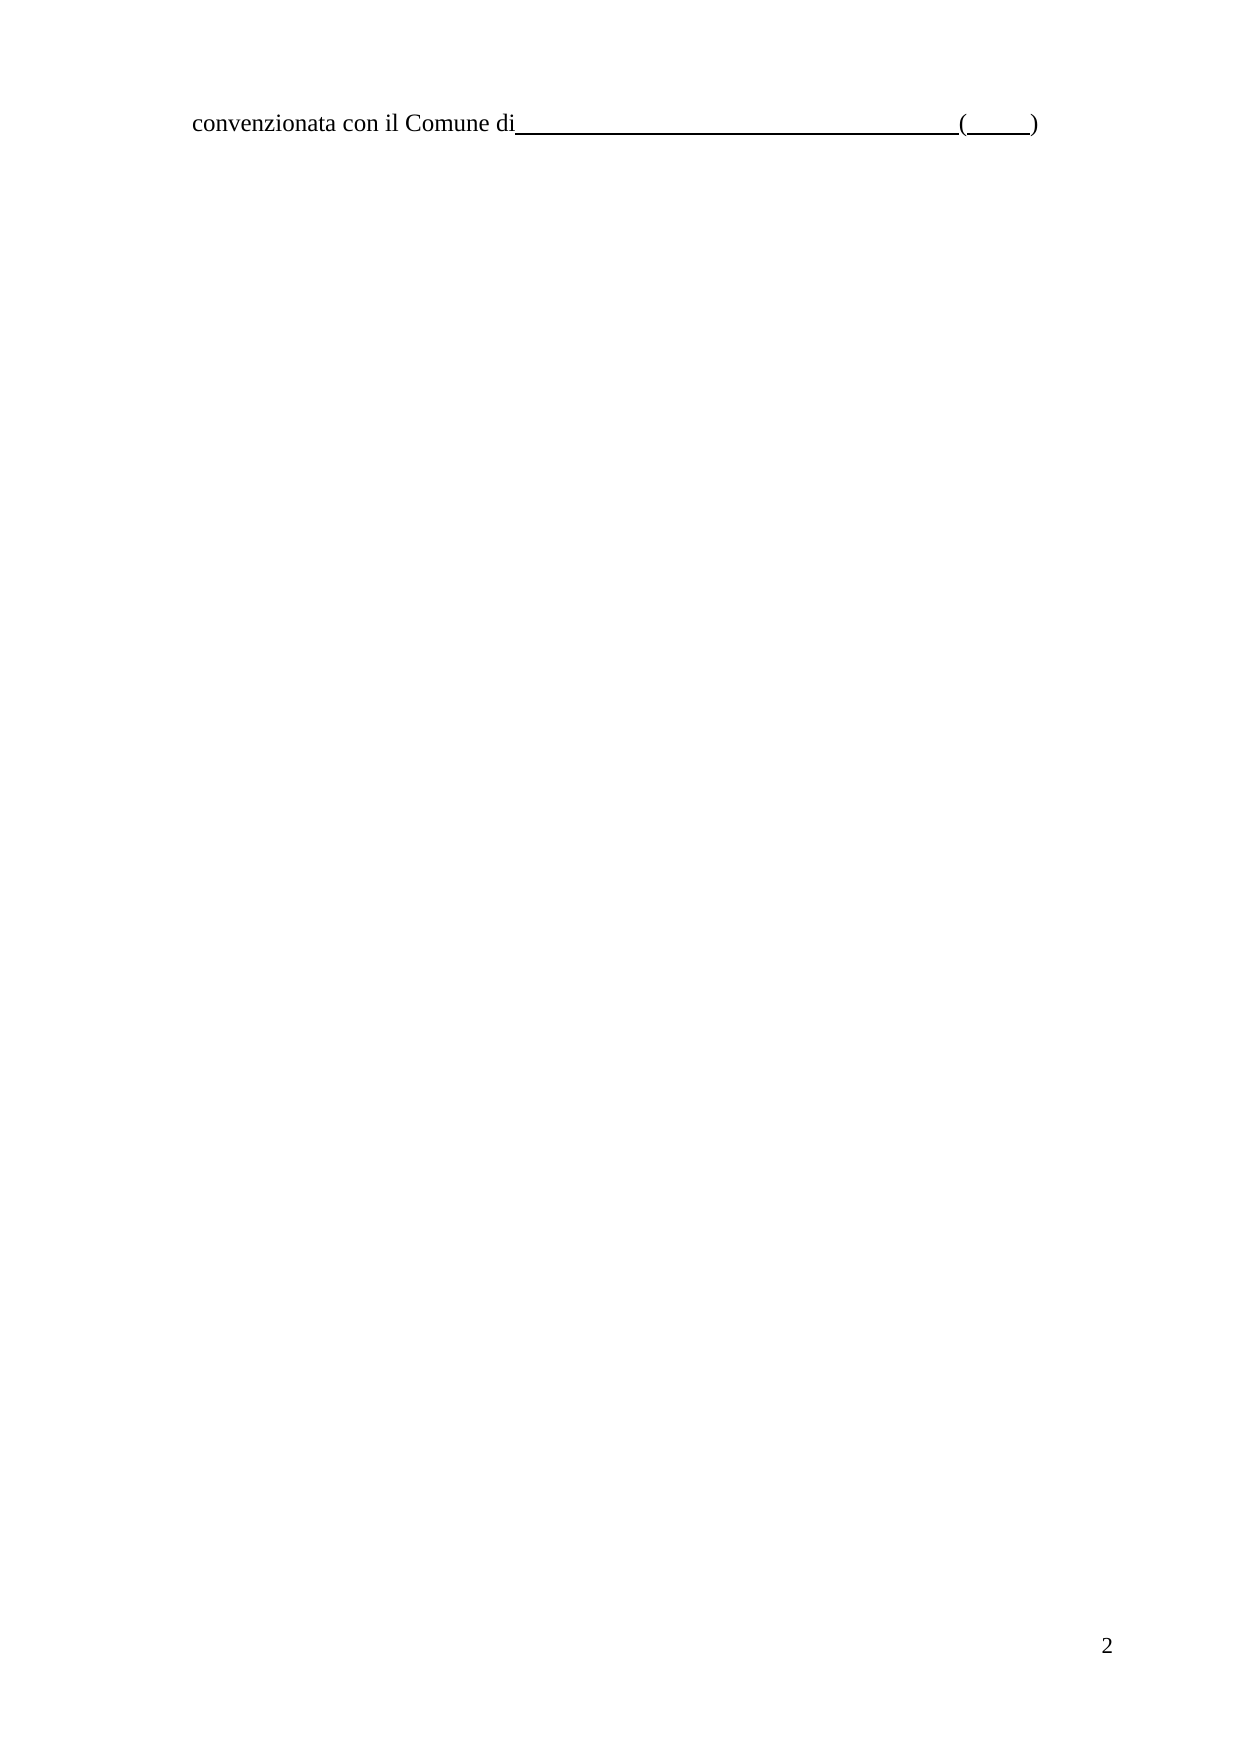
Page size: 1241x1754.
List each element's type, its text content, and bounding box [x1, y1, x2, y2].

text convenzionata con il Comune di ( ) [192, 108, 1165, 137]
